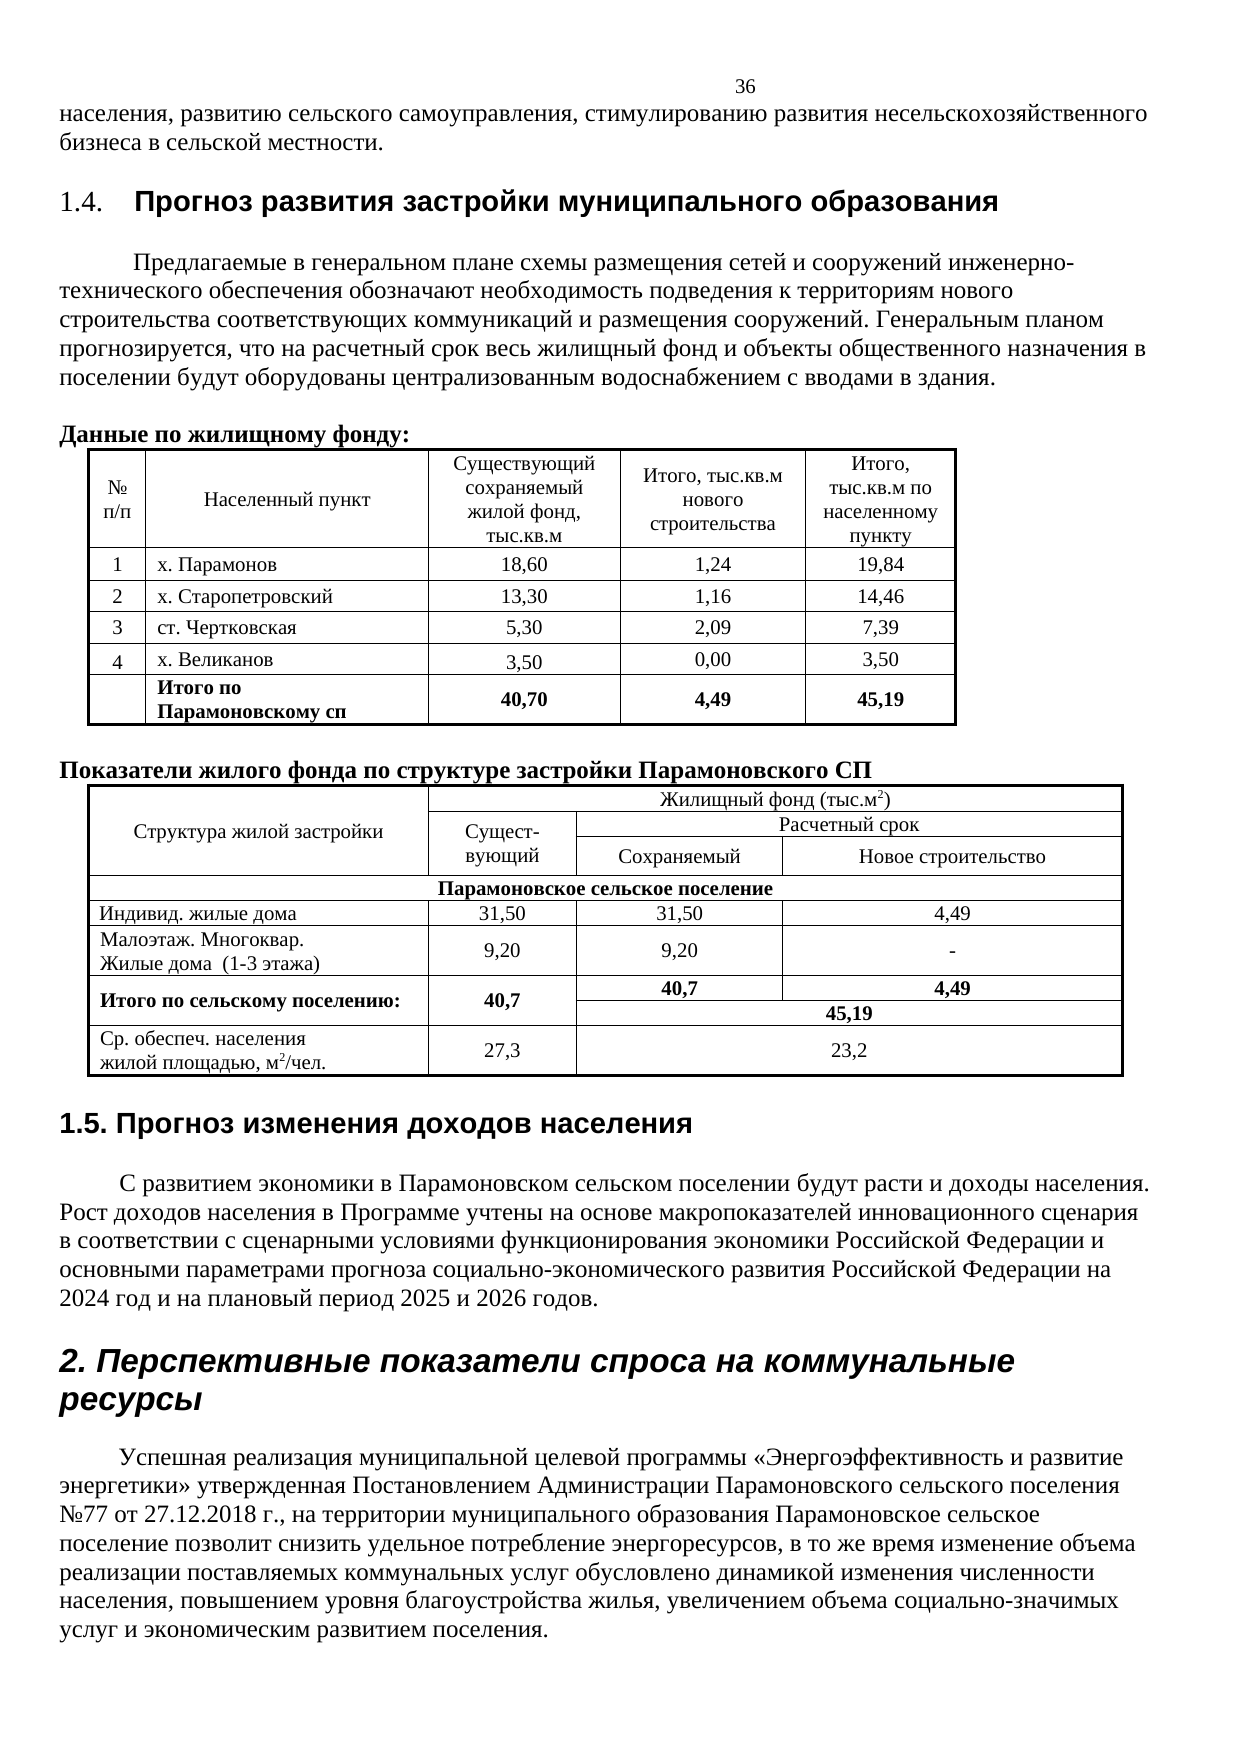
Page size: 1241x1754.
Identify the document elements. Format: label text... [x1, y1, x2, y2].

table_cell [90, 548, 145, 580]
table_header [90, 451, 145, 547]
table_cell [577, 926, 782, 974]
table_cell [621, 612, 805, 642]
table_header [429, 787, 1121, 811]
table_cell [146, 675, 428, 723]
text С развитием экономики в Парамоновском сельском поселении будут расти и доходы населения. Рост доходов населения в Программе учтены на основе макропоказателей инновационного сценария в соответствии с сценарными условиями функционирования экономики Российской Федерации и основными параметрами прогноза социально-экономического развития Российской Федерации на 2024 год и на плановый период 2025 и 2026 годов. [59, 1168, 1152, 1312]
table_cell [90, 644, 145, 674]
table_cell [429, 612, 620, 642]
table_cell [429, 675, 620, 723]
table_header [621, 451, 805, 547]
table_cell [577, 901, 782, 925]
text Успешная реализация муниципальной целевой программы «Энергоэффективность и развитие энергетики» утвержденная Постановлением Администрации Парамоновского сельского поселения №77 от 27.12.2018 г., на территории муниципального образования Парамоновское сельское поселение позволит снизить удельное потребление энергоресурсов, в то же время изменение объема реализации поставляемых коммунальных услуг обусловлено динамикой изменения численности населения, повышением уровня благоустройства жилья, увеличением объема социально-значимых услуг и экономическим развитием поселения. [59, 1442, 1152, 1643]
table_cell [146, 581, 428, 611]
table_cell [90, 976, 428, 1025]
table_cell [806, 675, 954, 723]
subtitle 1.5. Прогноз изменения доходов населения [59, 1106, 1152, 1139]
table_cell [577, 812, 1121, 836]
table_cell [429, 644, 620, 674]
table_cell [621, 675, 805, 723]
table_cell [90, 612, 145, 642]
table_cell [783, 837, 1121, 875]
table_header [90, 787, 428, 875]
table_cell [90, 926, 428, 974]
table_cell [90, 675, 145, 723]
text Данные по жилищному фонду: [59, 419, 1152, 448]
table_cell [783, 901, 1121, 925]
subtitle 2. Перспективные показатели спроса на коммунальные ресурсы [59, 1341, 1152, 1417]
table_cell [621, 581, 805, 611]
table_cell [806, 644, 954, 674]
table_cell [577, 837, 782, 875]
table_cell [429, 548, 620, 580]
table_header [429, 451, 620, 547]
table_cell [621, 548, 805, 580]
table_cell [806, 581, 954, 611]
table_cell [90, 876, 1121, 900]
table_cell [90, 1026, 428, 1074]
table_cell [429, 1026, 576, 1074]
subtitle Прогноз развития застройки муниципального образования [59, 184, 1152, 218]
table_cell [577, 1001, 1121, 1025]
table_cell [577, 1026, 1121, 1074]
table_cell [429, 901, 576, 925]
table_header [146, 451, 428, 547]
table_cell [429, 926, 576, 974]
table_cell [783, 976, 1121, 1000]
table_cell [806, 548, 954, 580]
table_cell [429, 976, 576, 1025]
text Предлагаемые в генеральном плане схемы размещения сетей и сооружений инженерно-технического обеспечения обозначают необходимость подведения к территориям нового строительства соответствующих коммуникаций и размещения сооружений. Генеральным планом прогнозируется, что на расчетный срок весь жилищный фонд и объекты общественного назначения в поселении будут оборудованы централизованным водоснабжением с вводами в здания. [59, 247, 1152, 390]
text Показатели жилого фонда по структуре застройки Парамоновского СП [59, 755, 1152, 783]
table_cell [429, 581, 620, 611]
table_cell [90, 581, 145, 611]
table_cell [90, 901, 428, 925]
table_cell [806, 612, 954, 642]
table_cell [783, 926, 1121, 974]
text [59, 98, 1152, 155]
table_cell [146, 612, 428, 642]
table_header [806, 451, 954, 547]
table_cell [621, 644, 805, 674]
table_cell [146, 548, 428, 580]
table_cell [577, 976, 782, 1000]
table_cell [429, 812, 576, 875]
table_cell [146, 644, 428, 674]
